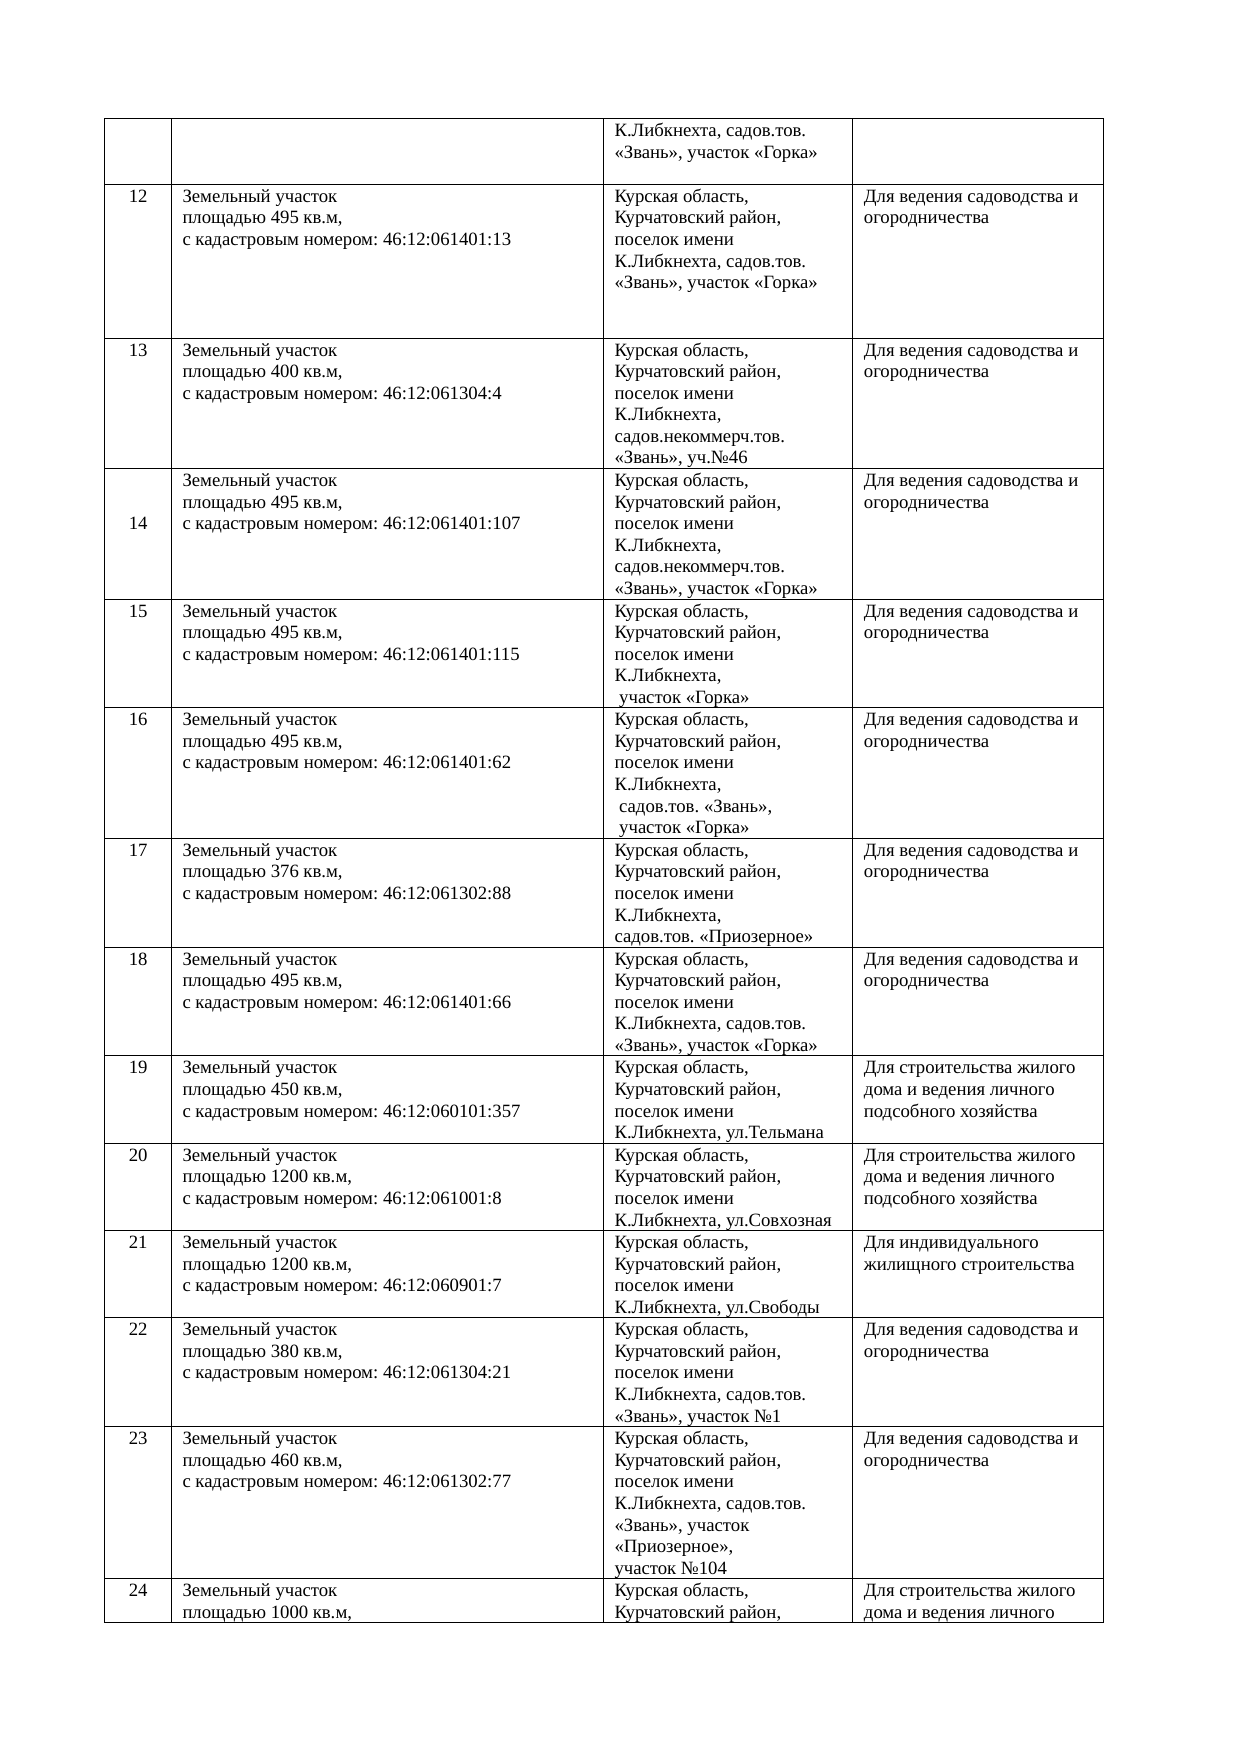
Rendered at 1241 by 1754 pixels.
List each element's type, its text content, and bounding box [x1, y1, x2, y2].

table_cell Курская область, Курчатовский район, поселок имени К.Либкнехта, садов.тов. «Звань», участок «Приозерное», участок №104 [604, 1427, 852, 1578]
table_cell 24 [105, 1579, 171, 1622]
table_cell Курская область, Курчатовский район, поселок имени К.Либкнехта, садов.тов. «Звань», участок «Горка» [604, 948, 852, 1055]
table_cell Земельный участок площадью 1200 кв.м, с кадастровым номером: 46:12:060901:7 [172, 1231, 603, 1317]
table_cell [853, 119, 1103, 184]
table_cell Для ведения садоводства и огородничества [853, 948, 1103, 1055]
table_cell Земельный участок площадью 495 кв.м, с кадастровым номером: 46:12:061401:66 [172, 948, 603, 1055]
table_cell Земельный участок площадью 400 кв.м, с кадастровым номером: 46:12:061304:4 [172, 339, 603, 468]
table_cell 22 [105, 1318, 171, 1426]
table_cell Курская область, Курчатовский район, поселок имени К.Либкнехта, садов.некоммерч.тов. «Звань», участок «Горка» [604, 469, 852, 598]
table_cell Для строительства жилого дома и ведения личного подсобного хозяйства [853, 1056, 1103, 1143]
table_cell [604, 119, 852, 184]
table_cell Курская область, Курчатовский район, поселок имени К.Либкнехта, садов.тов. «Звань», участок «Горка» [604, 708, 852, 838]
table_cell Для ведения садоводства и огородничества [853, 600, 1103, 707]
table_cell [172, 119, 603, 184]
table_cell Для строительства жилого дома и ведения личного подсобного хозяйства [853, 1144, 1103, 1230]
table_cell Земельный участок площадью 495 кв.м, с кадастровым номером: 46:12:061401:107 [172, 469, 603, 598]
table_cell Земельный участок площадью 380 кв.м, с кадастровым номером: 46:12:061304:21 [172, 1318, 603, 1426]
table_cell Для ведения садоводства и огородничества [853, 1318, 1103, 1426]
table_cell 20 [105, 1144, 171, 1230]
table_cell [604, 1579, 852, 1622]
table_cell 23 [105, 1427, 171, 1578]
table_cell 15 [105, 600, 171, 707]
table_cell Земельный участок площадью 495 кв.м, с кадастровым номером: 46:12:061401:13 [172, 185, 603, 338]
table_cell Для ведения садоводства и огородничества [853, 469, 1103, 598]
table_cell Курская область, Курчатовский район, поселок имени К.Либкнехта, садов.тов. «Приозерное» [604, 839, 852, 947]
table_cell Курская область, Курчатовский район, поселок имени К.Либкнехта, садов.некоммерч.тов. «Звань», уч.№46 [604, 339, 852, 468]
table_cell Курская область, Курчатовский район, поселок имени К.Либкнехта, ул.Тельмана [604, 1056, 852, 1143]
table_cell Для ведения садоводства и огородничества [853, 339, 1103, 468]
table_cell 13 [105, 339, 171, 468]
table_cell Для индивидуального жилищного строительства [853, 1231, 1103, 1317]
table_cell 11 [105, 119, 171, 184]
table_cell 17 [105, 839, 171, 947]
table_cell Курская область, Курчатовский район, поселок имени К.Либкнехта, садов.тов. «Звань», участок №1 [604, 1318, 852, 1426]
table_cell 18 [105, 948, 171, 1055]
table_cell 12 [105, 185, 171, 338]
table_cell 14 [105, 469, 171, 598]
table_cell Курская область, Курчатовский район, поселок имени К.Либкнехта, ул.Свободы [604, 1231, 852, 1317]
table_cell Земельный участок площадью 460 кв.м, с кадастровым номером: 46:12:061302:77 [172, 1427, 603, 1578]
table_cell Земельный участок площадью 376 кв.м, с кадастровым номером: 46:12:061302:88 [172, 839, 603, 947]
table_cell Для ведения садоводства и огородничества [853, 185, 1103, 338]
table_cell Земельный участок площадью 495 кв.м, с кадастровым номером: 46:12:061401:62 [172, 708, 603, 838]
table_cell 16 [105, 708, 171, 838]
table_cell Для ведения садоводства и огородничества [853, 708, 1103, 838]
table_cell 19 [105, 1056, 171, 1143]
table_cell Курская область, Курчатовский район, поселок имени К.Либкнехта, участок «Горка» [604, 600, 852, 707]
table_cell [172, 1579, 603, 1622]
table_cell Курская область, Курчатовский район, поселок имени К.Либкнехта, садов.тов. «Звань», участок «Горка» [604, 185, 852, 338]
table_cell Земельный участок площадью 495 кв.м, с кадастровым номером: 46:12:061401:115 [172, 600, 603, 707]
table_cell 21 [105, 1231, 171, 1317]
table_cell Курская область, Курчатовский район, поселок имени К.Либкнехта, ул.Совхозная [604, 1144, 852, 1230]
table_cell Земельный участок площадью 450 кв.м, с кадастровым номером: 46:12:060101:357 [172, 1056, 603, 1143]
table_cell Земельный участок площадью 1200 кв.м, с кадастровым номером: 46:12:061001:8 [172, 1144, 603, 1230]
table_cell Для ведения садоводства и огородничества [853, 839, 1103, 947]
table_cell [853, 1579, 1103, 1622]
table_cell Для ведения садоводства и огородничества [853, 1427, 1103, 1578]
